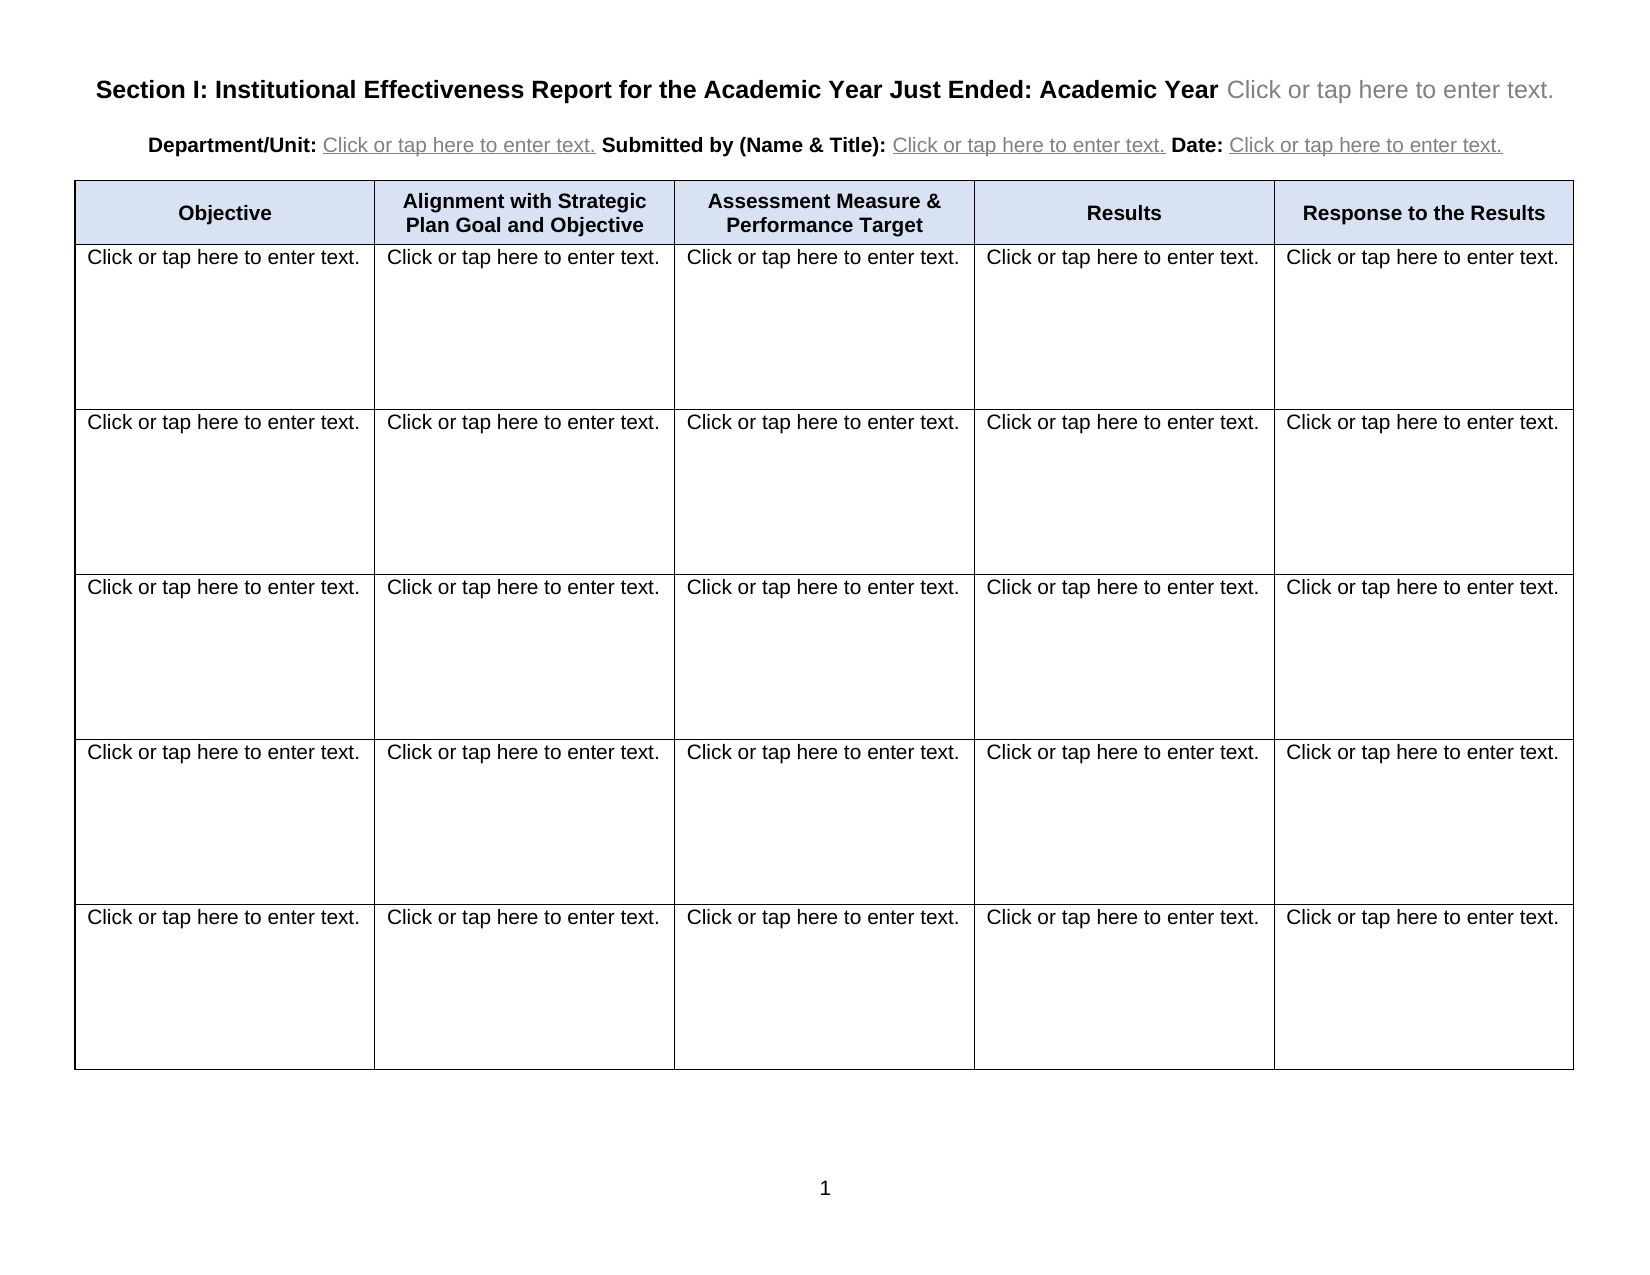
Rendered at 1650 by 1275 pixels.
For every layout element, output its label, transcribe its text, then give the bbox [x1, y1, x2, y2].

table_header Assessment Measure & Performance Target [675, 181, 974, 244]
text Section I: Institutional Effectiveness Report for the Academic Year Just Ended: Academic Year [75, 75, 1575, 104]
table_header Results [975, 181, 1274, 244]
table_header Alignment with Strategic Plan Goal and Objective [375, 181, 674, 244]
table_header Response to the Results [1275, 181, 1573, 244]
table_header Objective [76, 181, 374, 244]
text Department/Unit: Submitted by (Name & Title): Date: [75, 132, 1575, 156]
